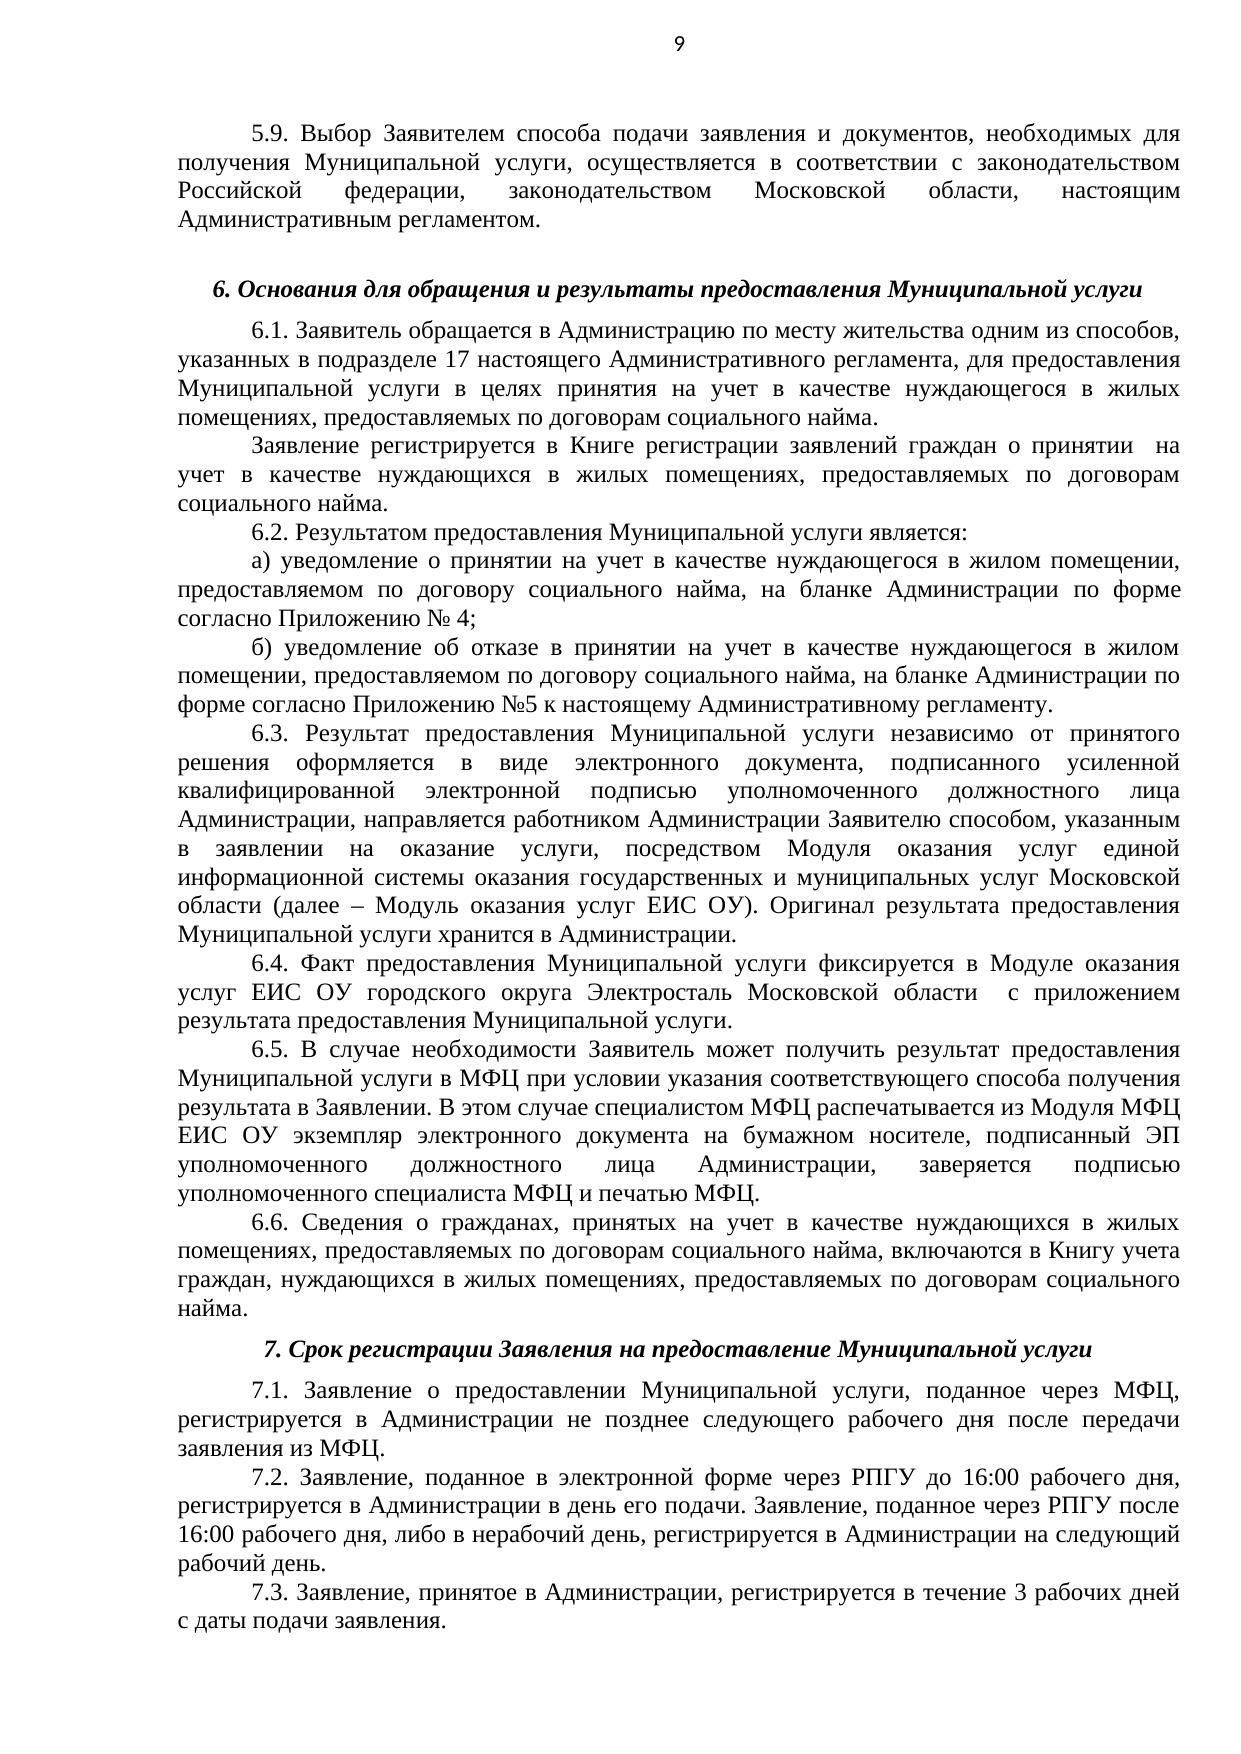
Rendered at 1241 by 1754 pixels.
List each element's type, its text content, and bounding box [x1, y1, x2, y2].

subtitle 6. Основания для обращения и результаты предоставления Муниципальной услуги [177, 274, 1181, 303]
text 6.4. Факт предоставления Муниципальной услуги фиксируется в Модуле оказания услуг ЕИС ОУ городского округа Электросталь Московской области с приложением результата предоставления Муниципальной услуги. [177, 948, 1181, 1034]
text 6.5. В случае необходимости Заявитель может получить результат предоставления Муниципальной услуги в МФЦ при условии указания соответствующего способа получения результата в Заявлении. В этом случае специалистом МФЦ распечатывается из Модуля МФЦ ЕИС ОУ экземпляр электронного документа на бумажном носителе, подписанный ЭП уполномоченного должностного лица Администрации, заверяется подписью уполномоченного специалиста МФЦ и печатью МФЦ. [177, 1034, 1181, 1207]
text 7.1. Заявление о предоставлении Муниципальной услуги, поданное через МФЦ, регистрируется в Администрации не позднее следующего рабочего дня после передачи заявления из МФЦ. [177, 1376, 1181, 1462]
text Заявление регистрируется в Книге регистрации заявлений граждан о принятии на учет в качестве нуждающихся в жилых помещениях, предоставляемых по договорам социального найма. [177, 431, 1181, 517]
text 6.1. Заявитель обращается в Администрацию по месту жительства одним из способов, указанных в подразделе 17 настоящего Административного регламента, для предоставления Муниципальной услуги в целях принятия на учет в качестве нуждающегося в жилых помещениях, предоставляемых по договорам социального найма. [177, 316, 1181, 431]
list 6.6. Сведения о гражданах, принятых на учет в качестве нуждающихся в жилых помещениях, предоставляемых по договорам социального найма, включаются в Книгу учета граждан, нуждающихся в жилых помещениях, предоставляемых по договорам социального найма. [177, 1207, 1181, 1322]
text 7.2. Заявление, поданное в электронной форме через РПГУ до 16:00 рабочего дня, регистрируется в Администрации в день его подачи. Заявление, поданное через РПГУ после 16:00 рабочего дня, либо в нерабочий день, регистрируется в Администрации на следующий рабочий день. [177, 1462, 1181, 1577]
text 6.3. Результат предоставления Муниципальной услуги независимо от принятого решения оформляется в виде электронного документа, подписанного усиленной квалифицированной электронной подписью уполномоченного должностного лица Администрации, направляется работником Администрации Заявителю способом, указанным в заявлении на оказание услуги, посредством Модуля оказания услуг единой информационной системы оказания государственных и муниципальных услуг Московской области (далее – Модуль оказания услуг ЕИС ОУ). Оригинал результата предоставления Муниципальной услуги хранится в Администрации. [177, 718, 1181, 948]
list б) уведомление об отказе в принятии на учет в качестве нуждающегося в жилом помещении, предоставляемом по договору социального найма, на бланке Администрации по форме согласно Приложению №5 к настоящему Административному регламенту. [177, 632, 1181, 718]
subtitle 7. Срок регистрации Заявления на предоставление Муниципальной услуги [177, 1334, 1181, 1363]
list а) уведомление о принятии на учет в качестве нуждающегося в жилом помещении, предоставляемом по договору социального найма, на бланке Администрации по форме согласно Приложению № 4; [177, 546, 1181, 632]
text 7.3. Заявление, принятое в Администрации, регистрируется в течение 3 рабочих дней с даты подачи заявления. [177, 1577, 1181, 1634]
text 6.2. Результатом предоставления Муниципальной услуги является: [177, 517, 1181, 546]
text 5.9. Выбор Заявителем способа подачи заявления и документов, необходимых для получения Муниципальной услуги, осуществляется в соответствии с законодательством Российской федерации, законодательством Московской области, настоящим Административным регламентом. [177, 118, 1181, 233]
